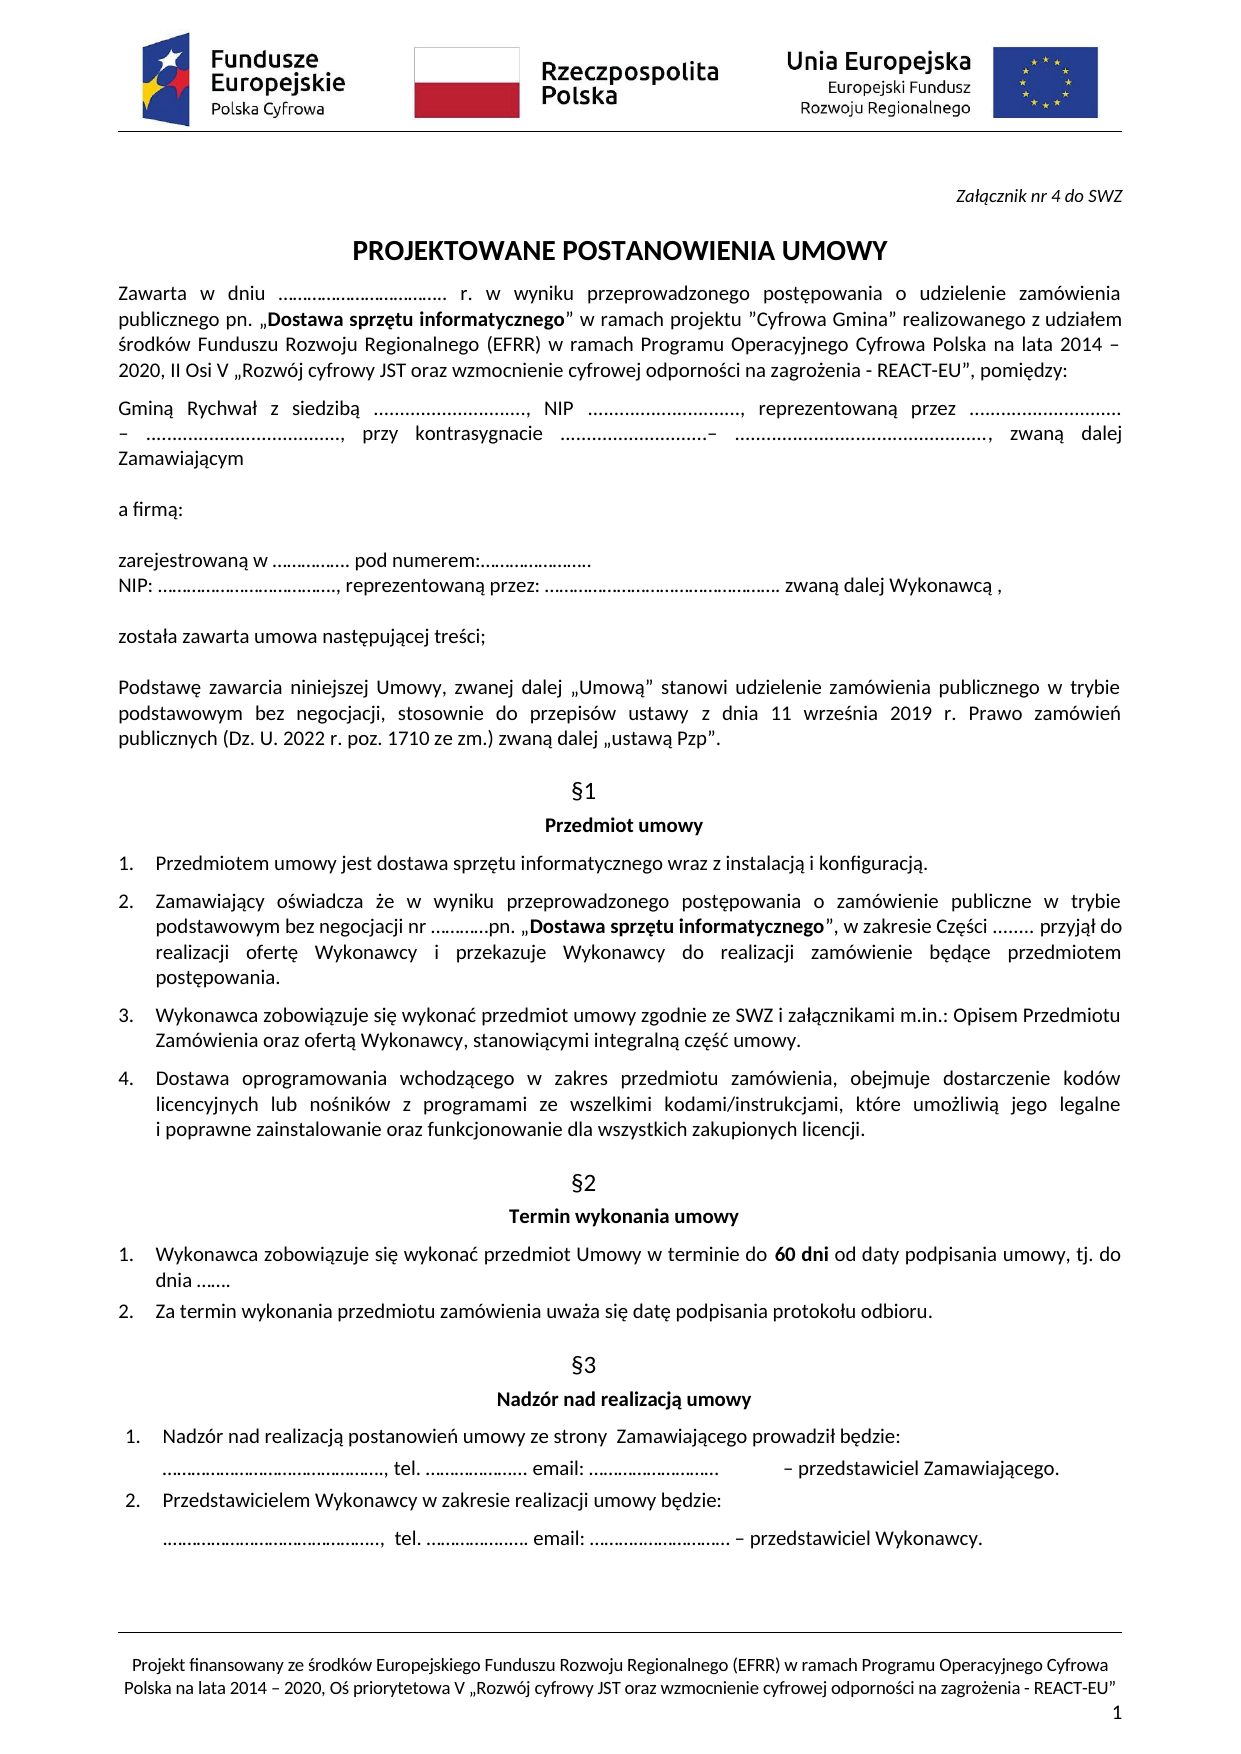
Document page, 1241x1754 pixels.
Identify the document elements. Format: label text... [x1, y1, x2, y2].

list Zamawiający oświadcza że w wyniku przeprowadzonego postępowania o zamówienie publiczne w trybie podstawowym bez negocjacji nr …………pn. „Dostawa sprzętu informatycznego”, w zakresie Części ........ przyjął do realizacji ofertę Wykonawcy i przekazuje Wykonawcy do realizacji zamówienie będące przedmiotem postępowania. [118, 888, 1122, 990]
text PROJEKTOWANE POSTANOWIENIA UMOWY [118, 232, 1122, 268]
text Gminą Rychwał z siedzibą ............................., NIP ............................., reprezentowaną przez ............................. – ....................................., przy kontrasygnacie ............................– ................................................, zwaną dalej Zamawiającym [118, 395, 1122, 471]
text Nadzór nad realizacją umowy [126, 1386, 1122, 1411]
list Wykonawca zobowiązuje się wykonać przedmiot umowy zgodnie ze SWZ i załącznikami m.in.: Opisem Przedmiotu Zamówienia oraz ofertą Wykonawcy, stanowiącymi integralną część umowy. [118, 1002, 1122, 1053]
text Termin wykonania umowy [126, 1204, 1122, 1229]
list Dostawa oprogramowania wchodzącego w zakres przedmiotu zamówienia, obejmuje dostarczenie kodów licencyjnych lub nośników z programami ze wszelkimi kodami/instrukcjami, które umożliwią jego legalne i poprawne zainstalowanie oraz funkcjonowanie dla wszystkich zakupionych licencji. [118, 1066, 1122, 1142]
text została zawarta umowa następującej treści; [118, 623, 1122, 649]
text ………………………………………., tel. ………………... email: ……………………… – przedstawiciel Zamawiającego. [162, 1455, 1122, 1481]
text NIP: ………………………………., reprezentowaną przez: …………………………………………. zwaną dalej Wykonawcą , [118, 573, 1122, 598]
list Przedmiotem umowy jest dostawa sprzętu informatycznego wraz z instalacją i konfiguracją. [118, 850, 1122, 876]
text .…………………………………….., tel. ……………..…. email: ………..……………… – przedstawiciel Wykonawcy. [162, 1525, 1122, 1550]
text a firmą: [118, 496, 1122, 522]
list Za termin wykonania przedmiotu zamówienia uważa się datę podpisania protokołu odbioru. [118, 1299, 1122, 1324]
list Przedstawicielem Wykonawcy w zakresie realizacji umowy będzie: [125, 1487, 1122, 1512]
text Zawarta w dniu …………………………….. r. w wyniku przeprowadzonego postępowania o udzielenie zamówienia publicznego pn. „Dostawa sprzętu informatycznego” w ramach projektu ”Cyfrowa Gmina” realizowanego z udziałem środków Funduszu Rozwoju Regionalnego (EFRR) w ramach Programu Operacyjnego Cyfrowa Polska na lata 2014 – 2020, II Osi V „Rozwój cyfrowy JST oraz wzmocnienie cyfrowej odporności na zagrożenia - REACT-EU”, pomiędzy: [118, 281, 1122, 382]
text Przedmiot umowy [126, 812, 1122, 838]
text Załącznik nr 4 do SWZ [118, 184, 1122, 207]
list Nadzór nad realizacją postanowień umowy ze strony Zamawiającego prowadził będzie: [125, 1424, 1122, 1449]
picture [140, 29, 1101, 130]
text Podstawę zawarcia niniejszej Umowy, zwanej dalej „Umową” stanowi udzielenie zamówienia publicznego w trybie podstawowym bez negocjacji, stosownie do przepisów ustawy z dnia 11 września 2019 r. Prawo zamówień publicznych (Dz. U. 2022 r. poz. 1710 ze zm.) zwaną dalej „ustawą Pzp”. [118, 674, 1122, 751]
text zarejestrowaną w ……………. pod numerem:………………….. [118, 547, 1122, 573]
list Wykonawca zobowiązuje się wykonać przedmiot Umowy w terminie do 60 dni od daty podpisania umowy, tj. do dnia ……. [118, 1242, 1122, 1292]
